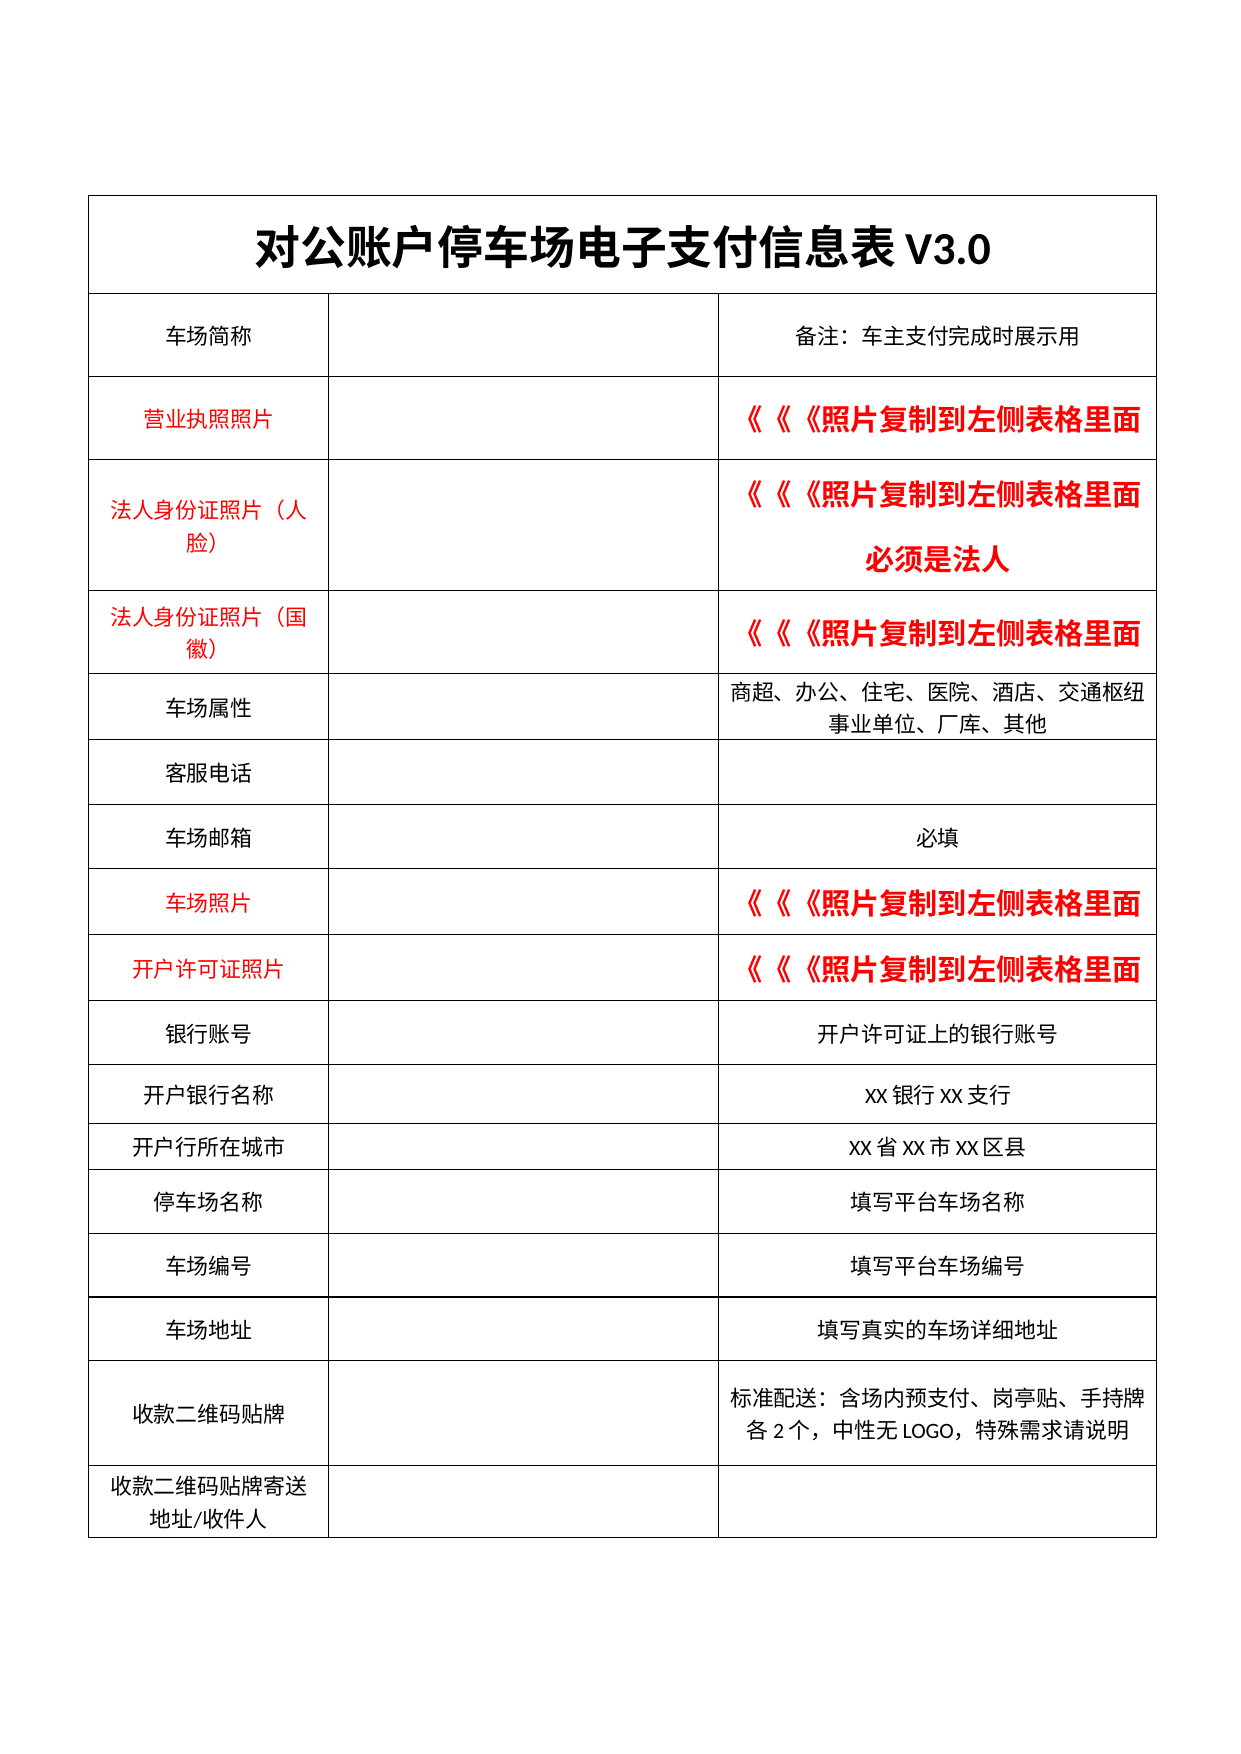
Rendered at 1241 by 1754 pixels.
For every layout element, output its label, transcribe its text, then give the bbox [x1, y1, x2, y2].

table_cell 《《《照片复制到左侧表格里面 [719, 591, 1156, 673]
table_cell 《《《照片复制到左侧表格里面 必须是法人 [719, 460, 1156, 590]
table_cell 《《《照片复制到左侧表格里面 [719, 935, 1156, 1000]
table_cell [329, 1170, 718, 1232]
table_cell 填写真实的车场详细地址 [719, 1298, 1156, 1360]
table_cell [329, 460, 718, 590]
table_cell [329, 674, 718, 739]
table_cell 标准配送：含场内预支付、岗亭贴、手持牌各2个，中性无LOGO，特殊需求请说明 [719, 1361, 1156, 1465]
table_cell 开户银行名称 [89, 1065, 328, 1122]
table_cell 开户许可证上的银行账号 [719, 1001, 1156, 1064]
table_cell [329, 1234, 718, 1296]
table_cell [329, 935, 718, 1000]
table_cell [329, 1466, 718, 1537]
table_cell 《《《照片复制到左侧表格里面 [719, 377, 1156, 459]
table_cell 商超、办公、住宅、医院、酒店、交通枢纽 事业单位、厂库、其他 [719, 674, 1156, 739]
table_cell 《《《照片复制到左侧表格里面 [719, 869, 1156, 934]
table_cell 法人身份证照片（国徽） [89, 591, 328, 673]
table_cell [329, 1124, 718, 1168]
table_cell [329, 805, 718, 868]
table_cell 开户行所在城市 [89, 1124, 328, 1168]
table_cell 银行账号 [89, 1001, 328, 1064]
table_cell [329, 1065, 718, 1122]
table_cell 备注：车主支付完成时展示用 [719, 294, 1156, 376]
table_cell 收款二维码贴牌寄送地址/收件人 [89, 1466, 328, 1537]
table_cell 停车场名称 [89, 1170, 328, 1232]
table_cell 车场编号 [89, 1234, 328, 1296]
table_cell [329, 294, 718, 376]
table_cell [329, 591, 718, 673]
table_cell [719, 740, 1156, 804]
table_cell [329, 1361, 718, 1465]
table_cell [329, 740, 718, 804]
table_cell 填写平台车场编号 [719, 1234, 1156, 1296]
table_cell 车场地址 [89, 1298, 328, 1360]
table_cell 车场简称 [89, 294, 328, 376]
table_header 对公账户停车场电子支付信息表V3.0 [89, 196, 1156, 293]
table_cell 法人身份证照片（人脸） [89, 460, 328, 590]
table_cell 填写平台车场名称 [719, 1170, 1156, 1232]
table_cell [329, 377, 718, 459]
table_cell 车场属性 [89, 674, 328, 739]
table_cell 车场邮箱 [89, 805, 328, 868]
table_cell 收款二维码贴牌 [89, 1361, 328, 1465]
table_cell XX银行XX支行 [719, 1065, 1156, 1122]
table_cell [719, 1466, 1156, 1537]
table_cell 必填 [719, 805, 1156, 868]
table_cell [329, 1298, 718, 1360]
table_cell XX省XX市XX区县 [719, 1124, 1156, 1168]
table_cell [329, 1001, 718, 1064]
table_cell 开户许可证照片 [89, 935, 328, 1000]
table_cell 车场照片 [89, 869, 328, 934]
table_cell [329, 869, 718, 934]
table_cell 营业执照照片 [89, 377, 328, 459]
table_cell 客服电话 [89, 740, 328, 804]
